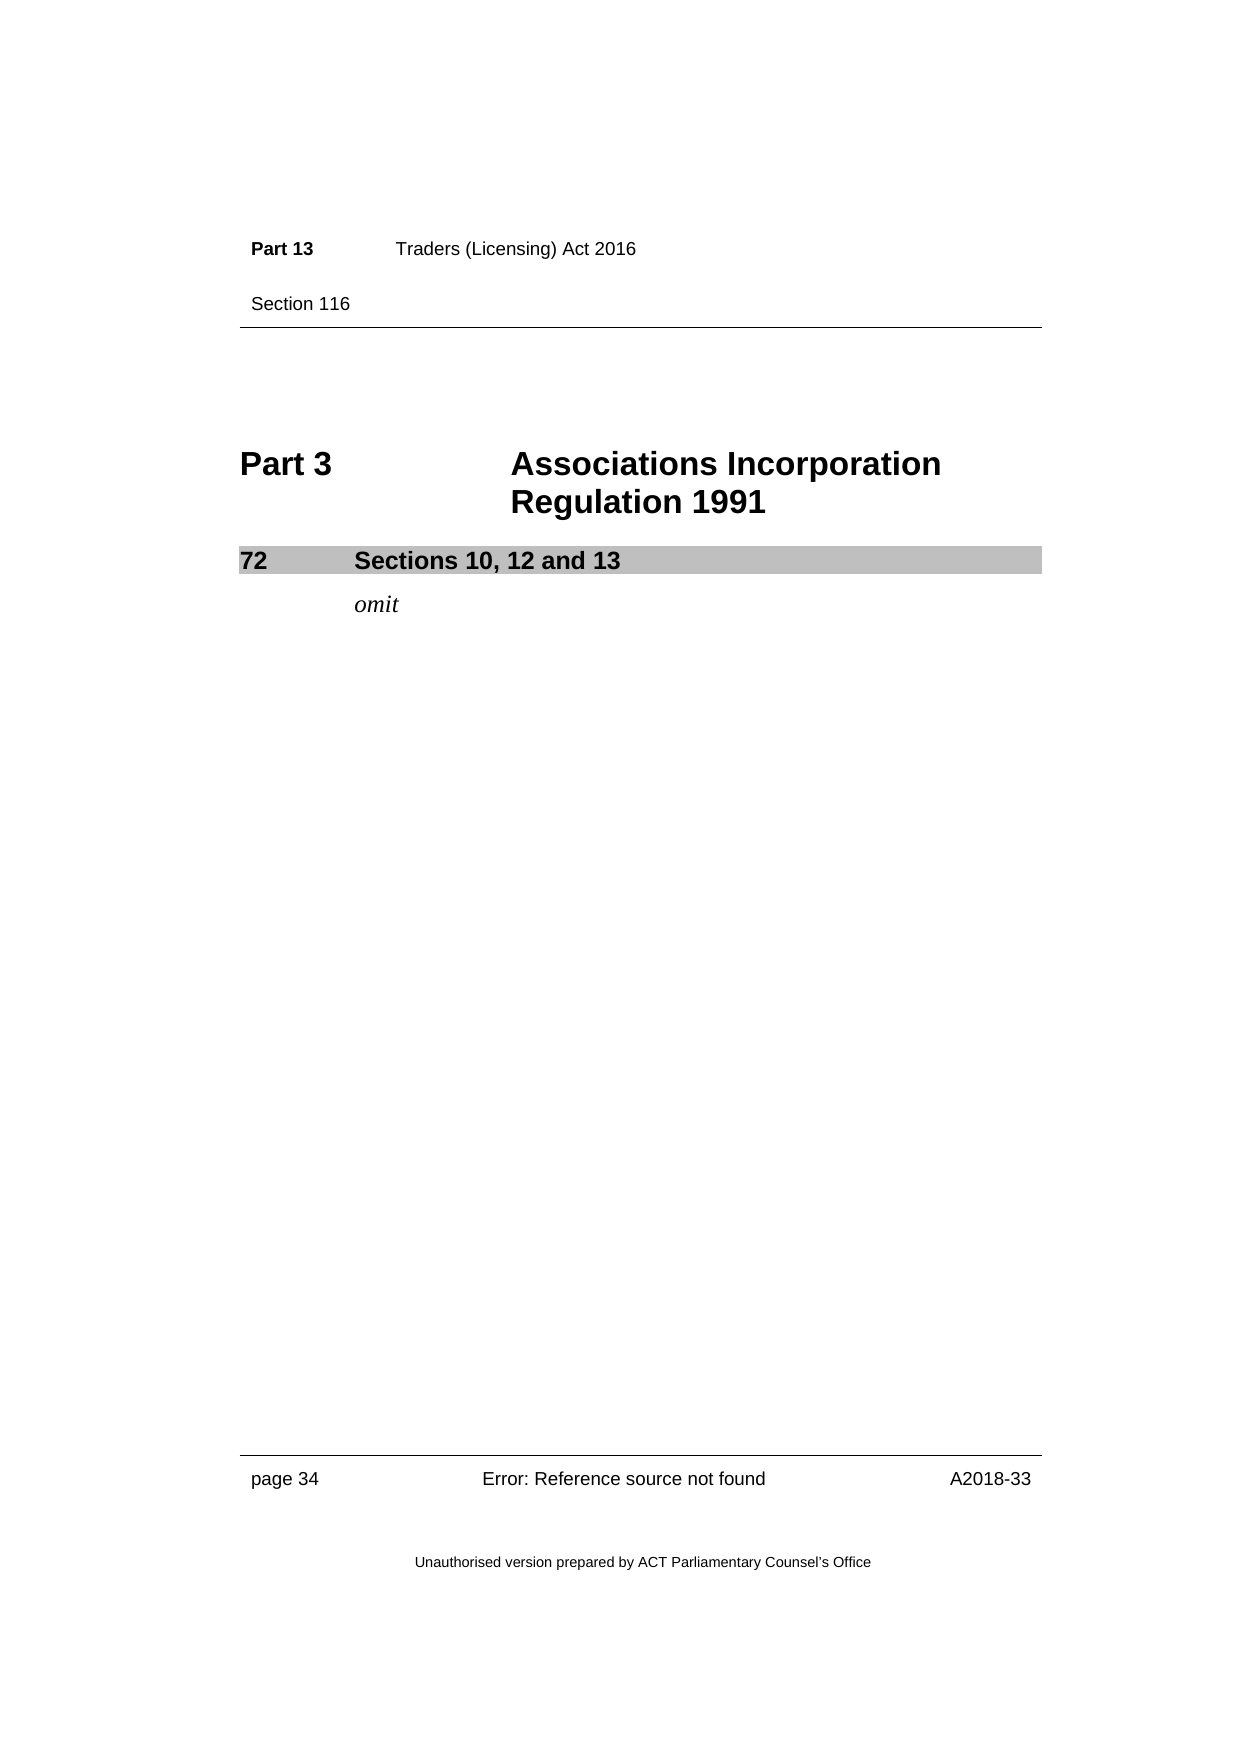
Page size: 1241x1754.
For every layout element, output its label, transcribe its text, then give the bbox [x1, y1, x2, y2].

text omit [354, 589, 1042, 618]
text 72 Sections 10, 12 and 13 [239, 546, 1042, 574]
text Part 3 Associations Incorporation Regulation 1991 [239, 444, 1042, 521]
